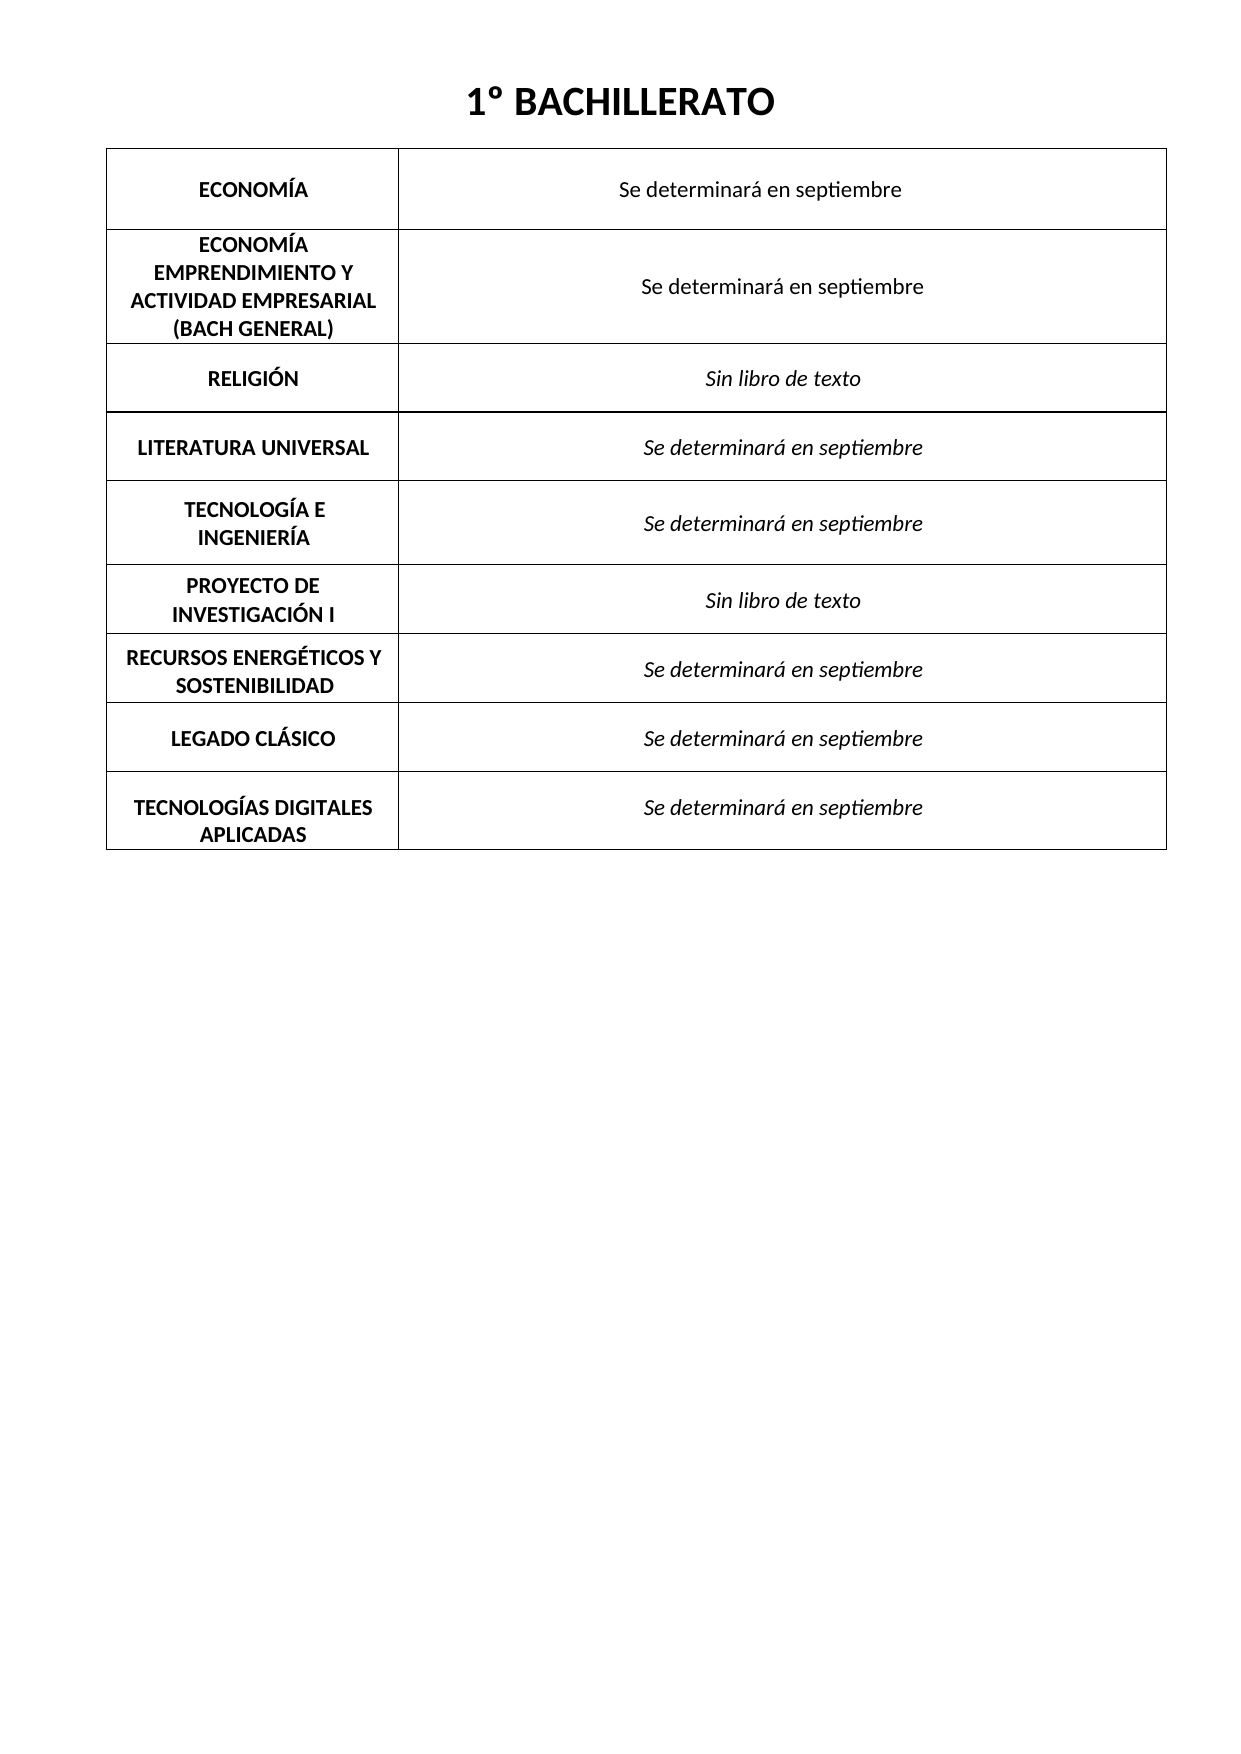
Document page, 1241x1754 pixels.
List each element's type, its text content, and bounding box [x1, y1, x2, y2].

table_header ECONOMÍA [107, 149, 398, 229]
table_header Se determinará en septiembre [399, 149, 1166, 229]
table_cell TECNOLOGÍA E INGENIERÍA [107, 481, 398, 564]
table_cell Se determinará en septiembre [399, 772, 1166, 849]
table_cell Se determinará en septiembre [399, 634, 1166, 702]
table_cell RECURSOS ENERGÉTICOS Y SOSTENIBILIDAD [107, 634, 398, 702]
table_cell RELIGIÓN [107, 344, 398, 411]
table_cell Sin libro de texto [399, 565, 1166, 633]
table_cell ECONOMÍA EMPRENDIMIENTO Y ACTIVIDAD EMPRESARIAL (BACH GENERAL) [107, 230, 398, 342]
table_cell Se determinará en septiembre [399, 413, 1166, 480]
table_cell LEGADO CLÁSICO [107, 703, 398, 771]
table_cell PROYECTO DE INVESTIGACIÓN I [107, 565, 398, 633]
table_cell TECNOLOGÍAS DIGITALES APLICADAS [107, 772, 398, 849]
table_cell Se determinará en septiembre [399, 230, 1166, 342]
table_cell Se determinará en septiembre [399, 481, 1166, 564]
table_cell LITERATURA UNIVERSAL [107, 413, 398, 480]
table_cell Se determinará en septiembre [399, 703, 1166, 771]
table_cell Sin libro de texto [399, 344, 1166, 411]
